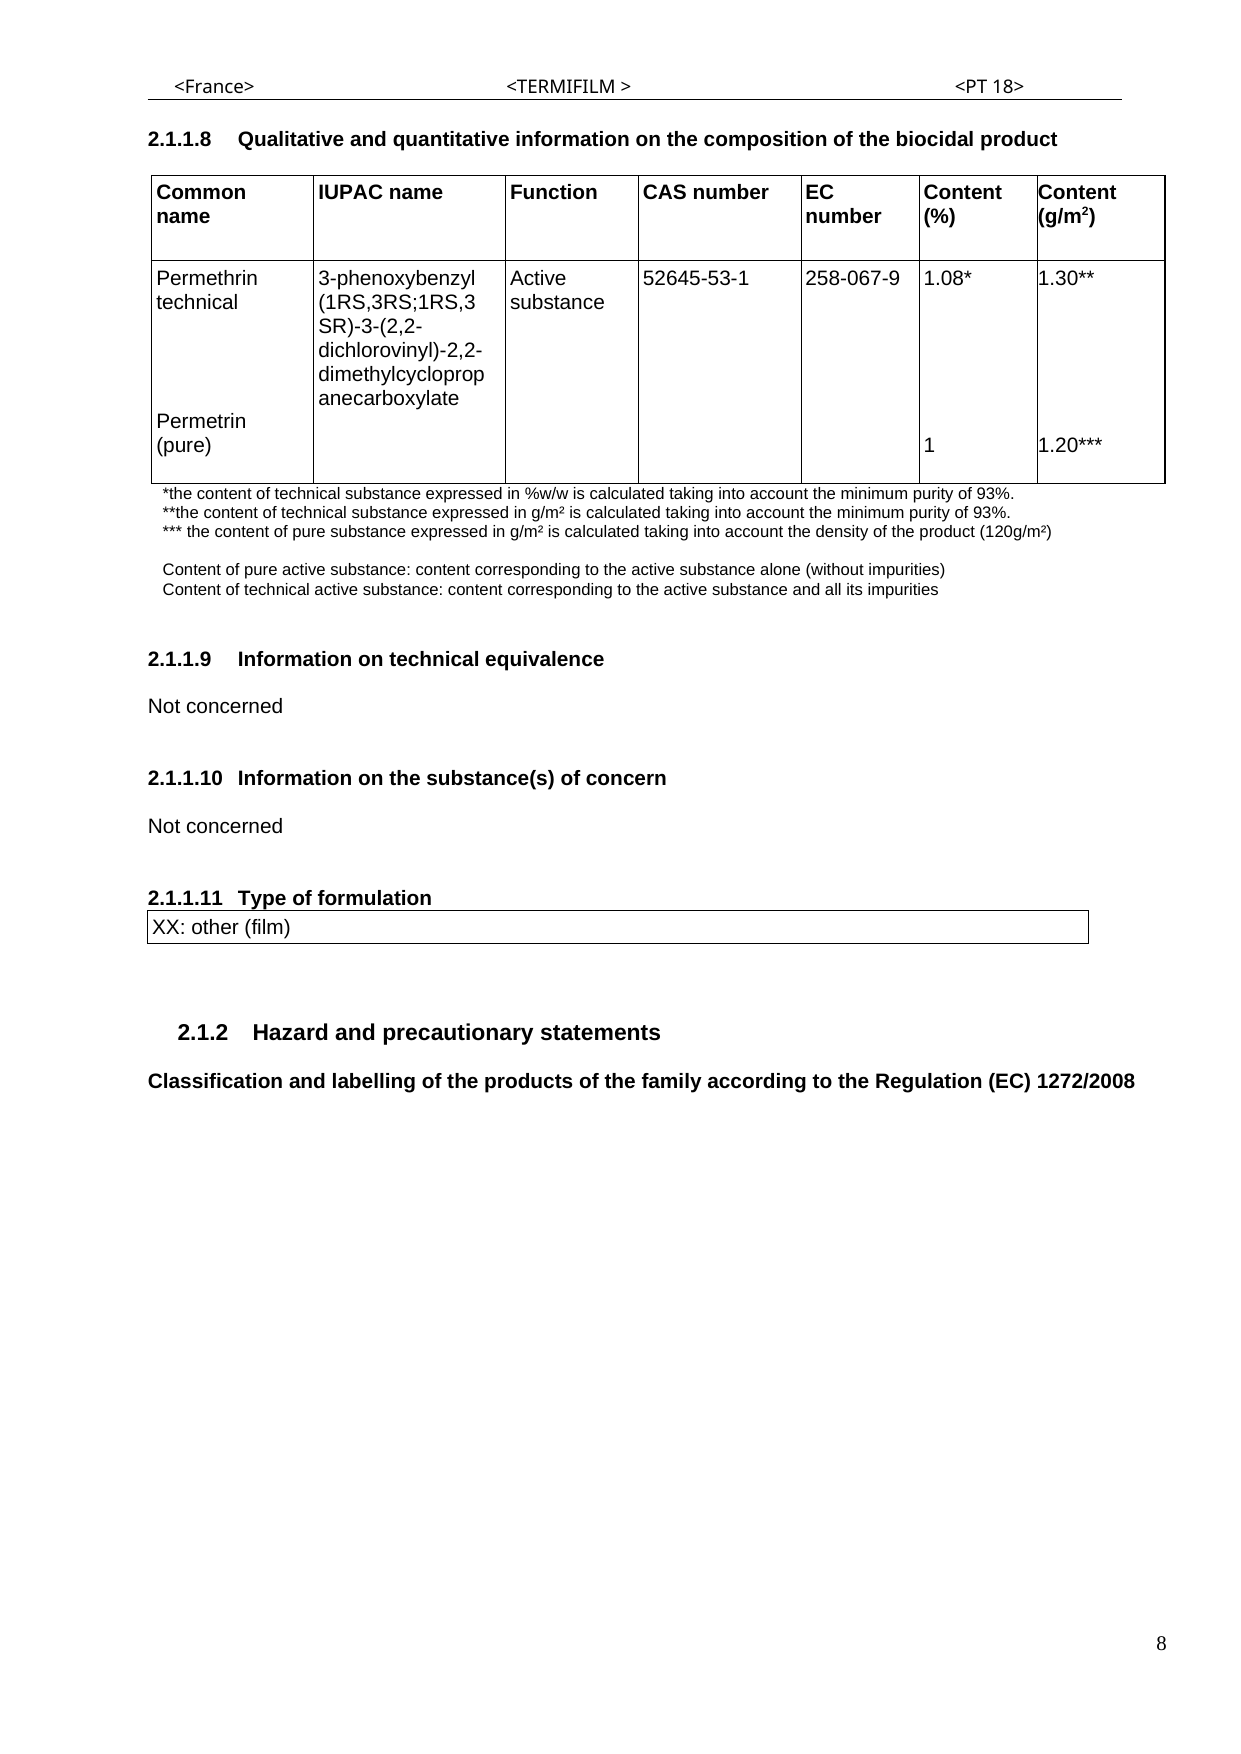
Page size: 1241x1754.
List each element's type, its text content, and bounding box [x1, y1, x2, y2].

text Content of pure active substance: content corresponding to the active substance alone (without impurities) [162, 560, 1152, 579]
text *** the content of pure substance expressed in g/m² is calculated taking into account the density of the product (120g/m²) [162, 522, 1152, 541]
table_header Content (%) [920, 176, 1037, 260]
table_cell 1.08* 1 [920, 261, 1037, 482]
table_cell 258-067-9 [802, 261, 919, 482]
table_cell 1.30** 1.20*** [1038, 261, 1164, 482]
table_cell Permethrin technical Permetrin (pure) [152, 261, 313, 482]
subtitle Type of formulation [148, 886, 1152, 910]
table_header IUPAC name [314, 176, 505, 260]
text **the content of technical substance expressed in g/m² is calculated taking into account the minimum purity of 93%. [162, 503, 1152, 522]
subtitle Qualitative and quantitative information on the composition of the biocidal product [148, 127, 1152, 151]
text *the content of technical substance expressed in %w/w is calculated taking into account the minimum purity of 93%. [162, 484, 1152, 503]
table_header Common name [152, 176, 313, 260]
subtitle Information on the substance(s) of concern [148, 766, 1152, 790]
text Classification and labelling of the products of the family according to the Regulation (EC) 1272/2008 [148, 1069, 1152, 1093]
subtitle Hazard and precautionary statements [177, 1019, 1152, 1045]
table_cell 3-phenoxybenzyl (1RS,3RS;1RS,3SR)-3-(2,2- dichlorovinyl)-2,2-dimethylcyclopropanecarboxylate [314, 261, 505, 482]
table_cell 52645-53-1 [639, 261, 801, 482]
text Content of technical active substance: content corresponding to the active substance and all its impurities [162, 579, 1152, 598]
table_header XX: other (film) [148, 911, 1088, 943]
table_header Content (g/m2) [1038, 176, 1164, 260]
text Not concerned [148, 694, 1152, 718]
table_header EC number [802, 176, 919, 260]
subtitle Information on technical equivalence [148, 646, 1152, 670]
text Not concerned [148, 814, 1152, 838]
table_header CAS number [639, 176, 801, 260]
table_cell Active substance [506, 261, 638, 482]
table_header Function [506, 176, 638, 260]
